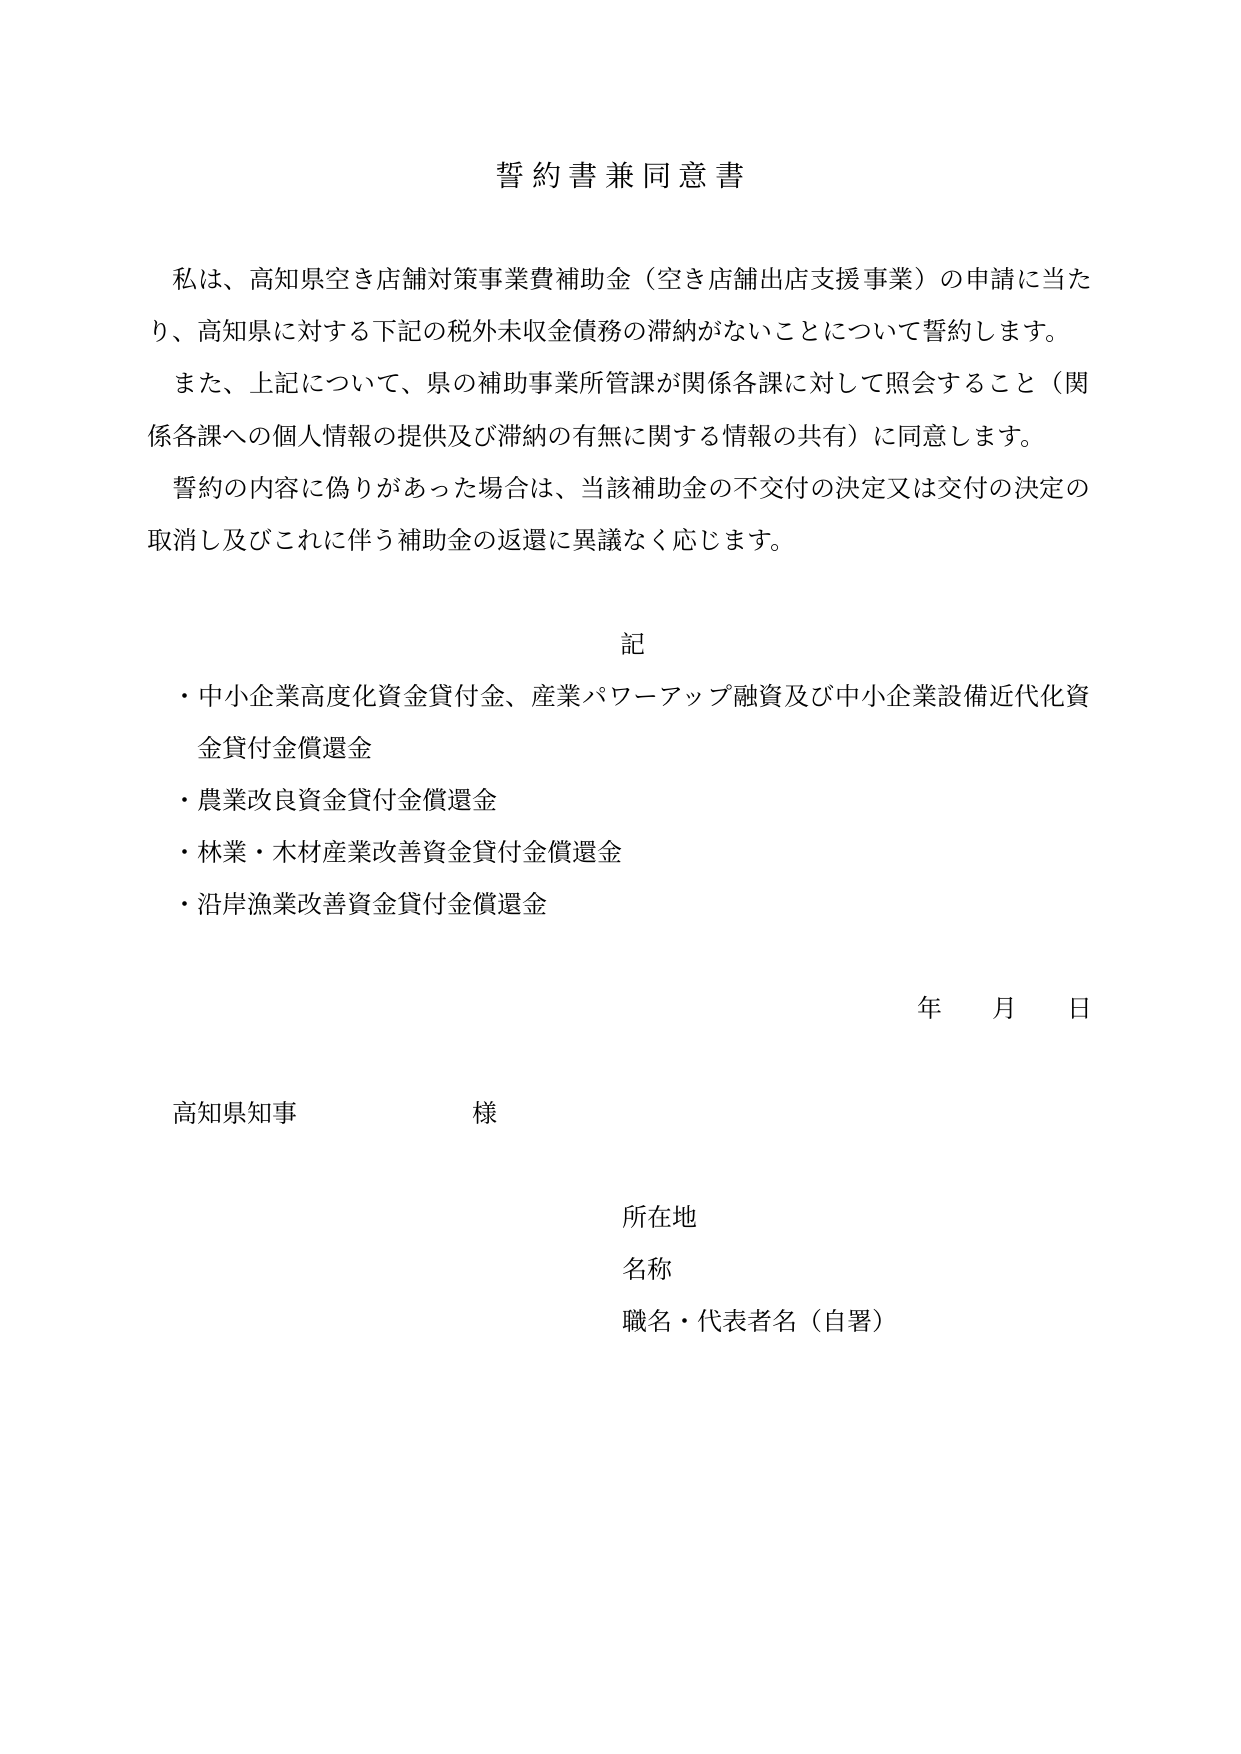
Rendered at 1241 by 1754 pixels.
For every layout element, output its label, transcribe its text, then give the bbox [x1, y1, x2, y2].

text ・中小企業高度化資金貸付金、産業パワーアップ融資及び中小企業設備近代化資金貸付金償還金 [173, 669, 1093, 773]
text 私は、高知県空き店舗対策事業費補助金（空き店舗出店支援事業）の申請に当たり、高知県に対する下記の税外未収金債務の滞納がないことについて誓約します。 [148, 252, 1093, 356]
text 誓約の内容に偽りがあった場合は、当該補助金の不交付の決定又は交付の決定の取消し及びこれに伴う補助金の返還に異議なく応じます。 [148, 460, 1093, 564]
text 年 月 日 [148, 981, 1093, 1033]
text ・沿岸漁業改善資金貸付金償還金 [148, 877, 1093, 929]
text 高知県知事 様 [148, 1085, 1093, 1137]
text 記 [148, 617, 1093, 669]
text 名称 [148, 1242, 1093, 1294]
text また、上記について、県の補助事業所管課が関係各課に対して照会すること（関係各課への個人情報の提供及び滞納の有無に関する情報の共有）に同意します。 [148, 356, 1093, 460]
text 所在地 [148, 1189, 1093, 1242]
text 誓 約 書 兼 同 意 書 [148, 148, 1093, 200]
text 職名・代表者名（自署） [148, 1294, 1093, 1346]
text ・農業改良資金貸付金償還金 [148, 773, 1093, 825]
text ・林業・木材産業改善資金貸付金償還金 [148, 825, 1093, 877]
